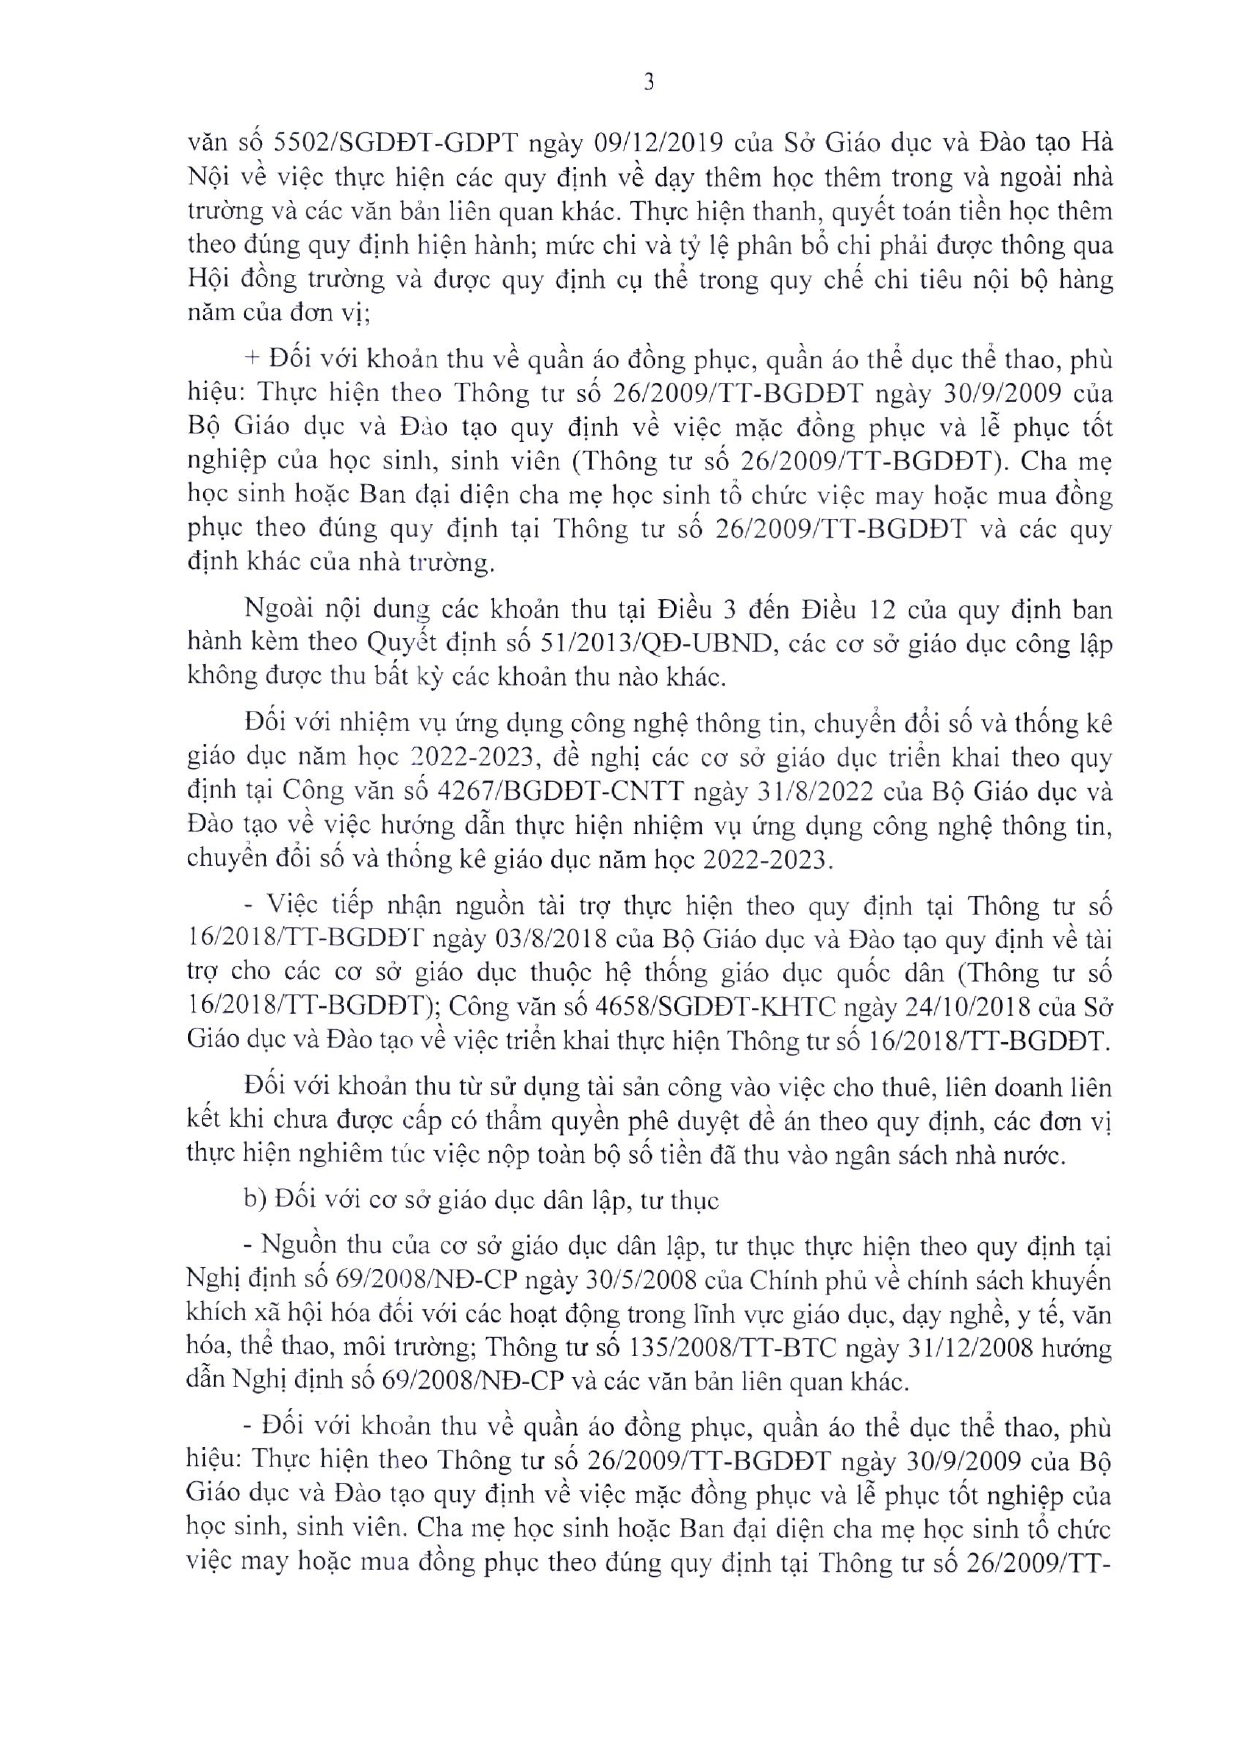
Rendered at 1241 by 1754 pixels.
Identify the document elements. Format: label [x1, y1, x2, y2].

picture [180, 70, 1122, 1589]
